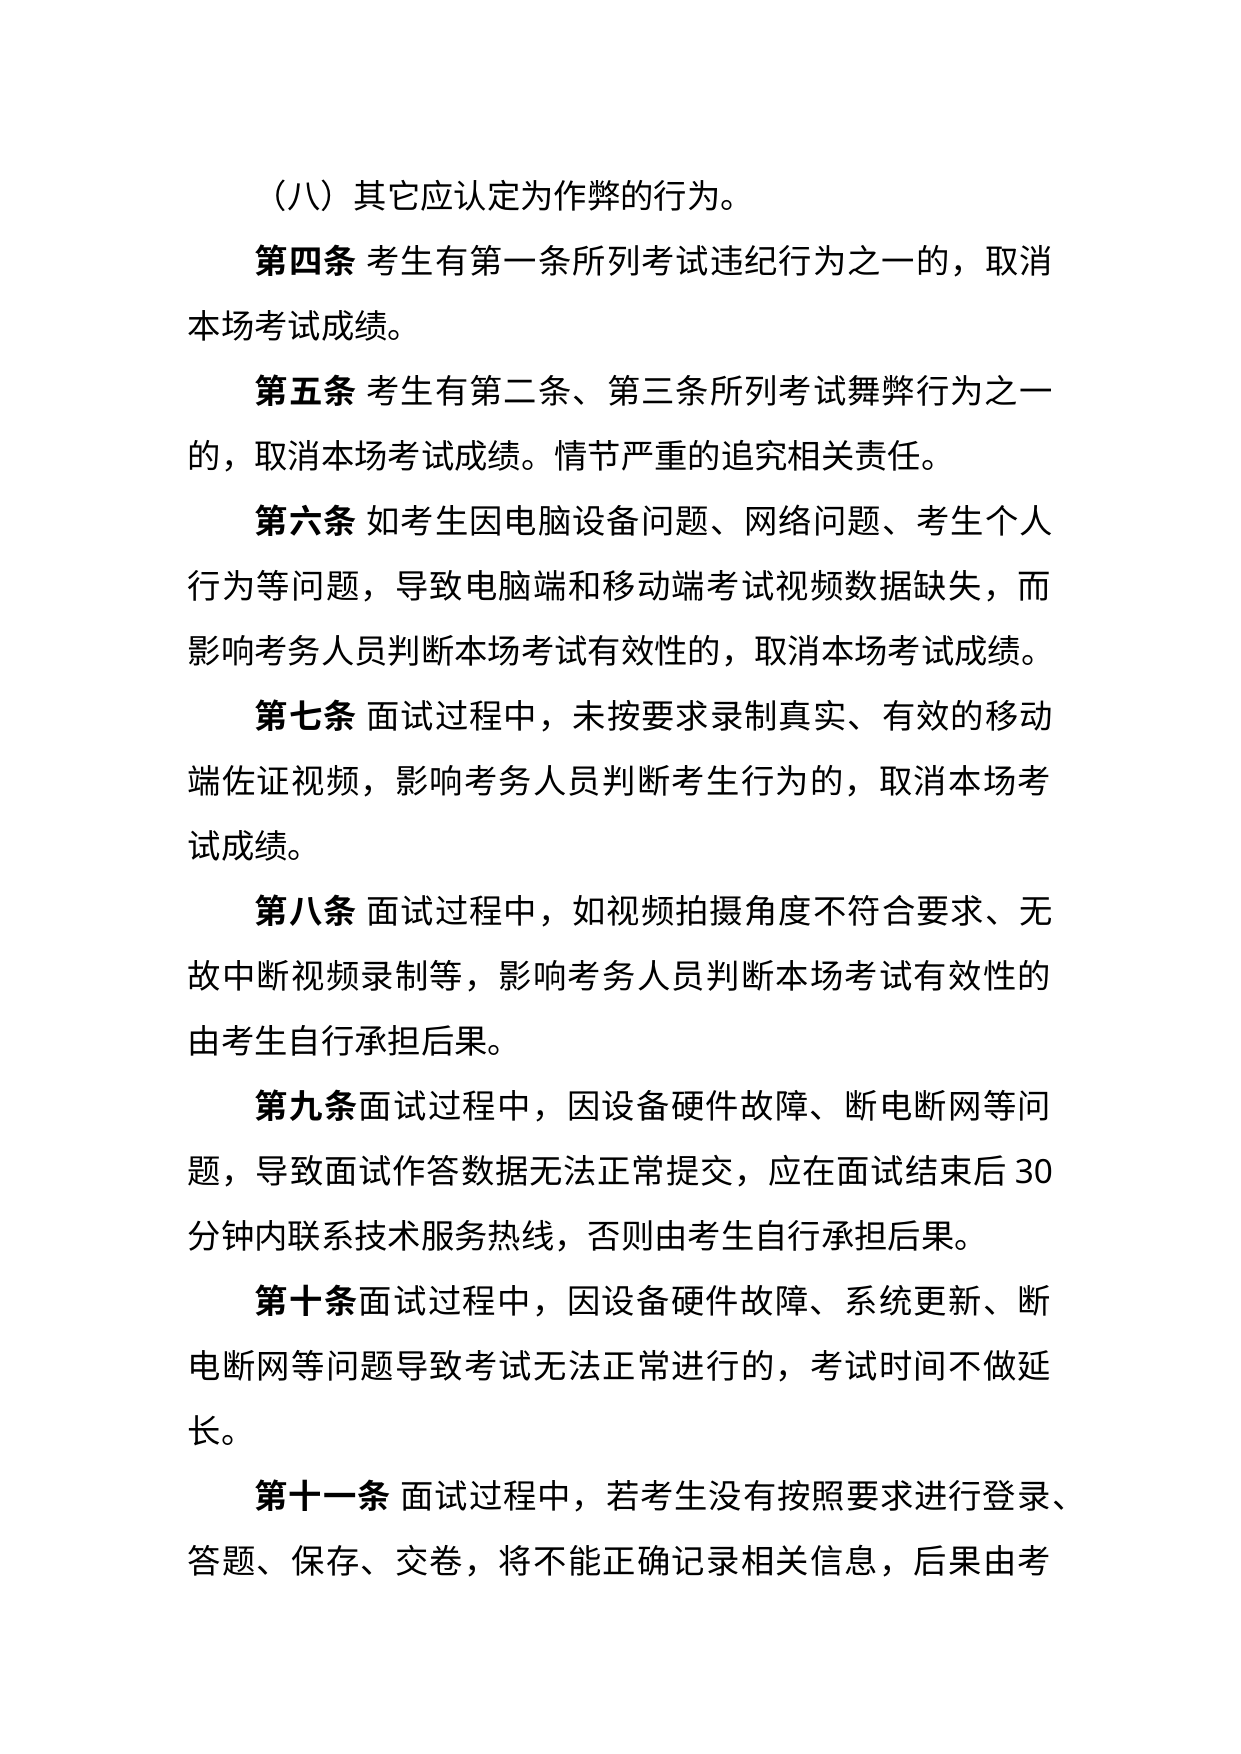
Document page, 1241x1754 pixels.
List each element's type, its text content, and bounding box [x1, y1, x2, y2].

text 第五条 考生有第二条、第三条所列考试舞弊行为之一的，取消本场考试成绩。情节严重的追究相关责任。 [187, 357, 1053, 487]
text 第四条 考生有第一条所列考试违纪行为之一的，取消本场考试成绩。 [187, 227, 1053, 357]
text 第七条 面试过程中，未按要求录制真实、有效的移动端佐证视频，影响考务人员判断考生行为的，取消本场考试成绩。 [187, 682, 1053, 877]
text 第六条 如考生因电脑设备问题、网络问题、考生个人行为等问题，导致电脑端和移动端考试视频数据缺失，而影响考务人员判断本场考试有效性的，取消本场考试成绩。 [187, 487, 1053, 682]
text 第九条面试过程中，因设备硬件故障、断电断网等问题，导致面试作答数据无法正常提交，应在面试结束后30分钟内联系技术服务热线，否则由考生自行承担后果。 [187, 1072, 1053, 1267]
text 第十条面试过程中，因设备硬件故障、系统更新、断电断网等问题导致考试无法正常进行的，考试时间不做延长。 [187, 1267, 1053, 1462]
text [187, 1462, 1053, 1592]
text （八）其它应认定为作弊的行为。 [187, 162, 1053, 227]
text 第八条 面试过程中，如视频拍摄角度不符合要求、无故中断视频录制等，影响考务人员判断本场考试有效性的，由考生自行承担后果。 [187, 877, 1053, 1072]
